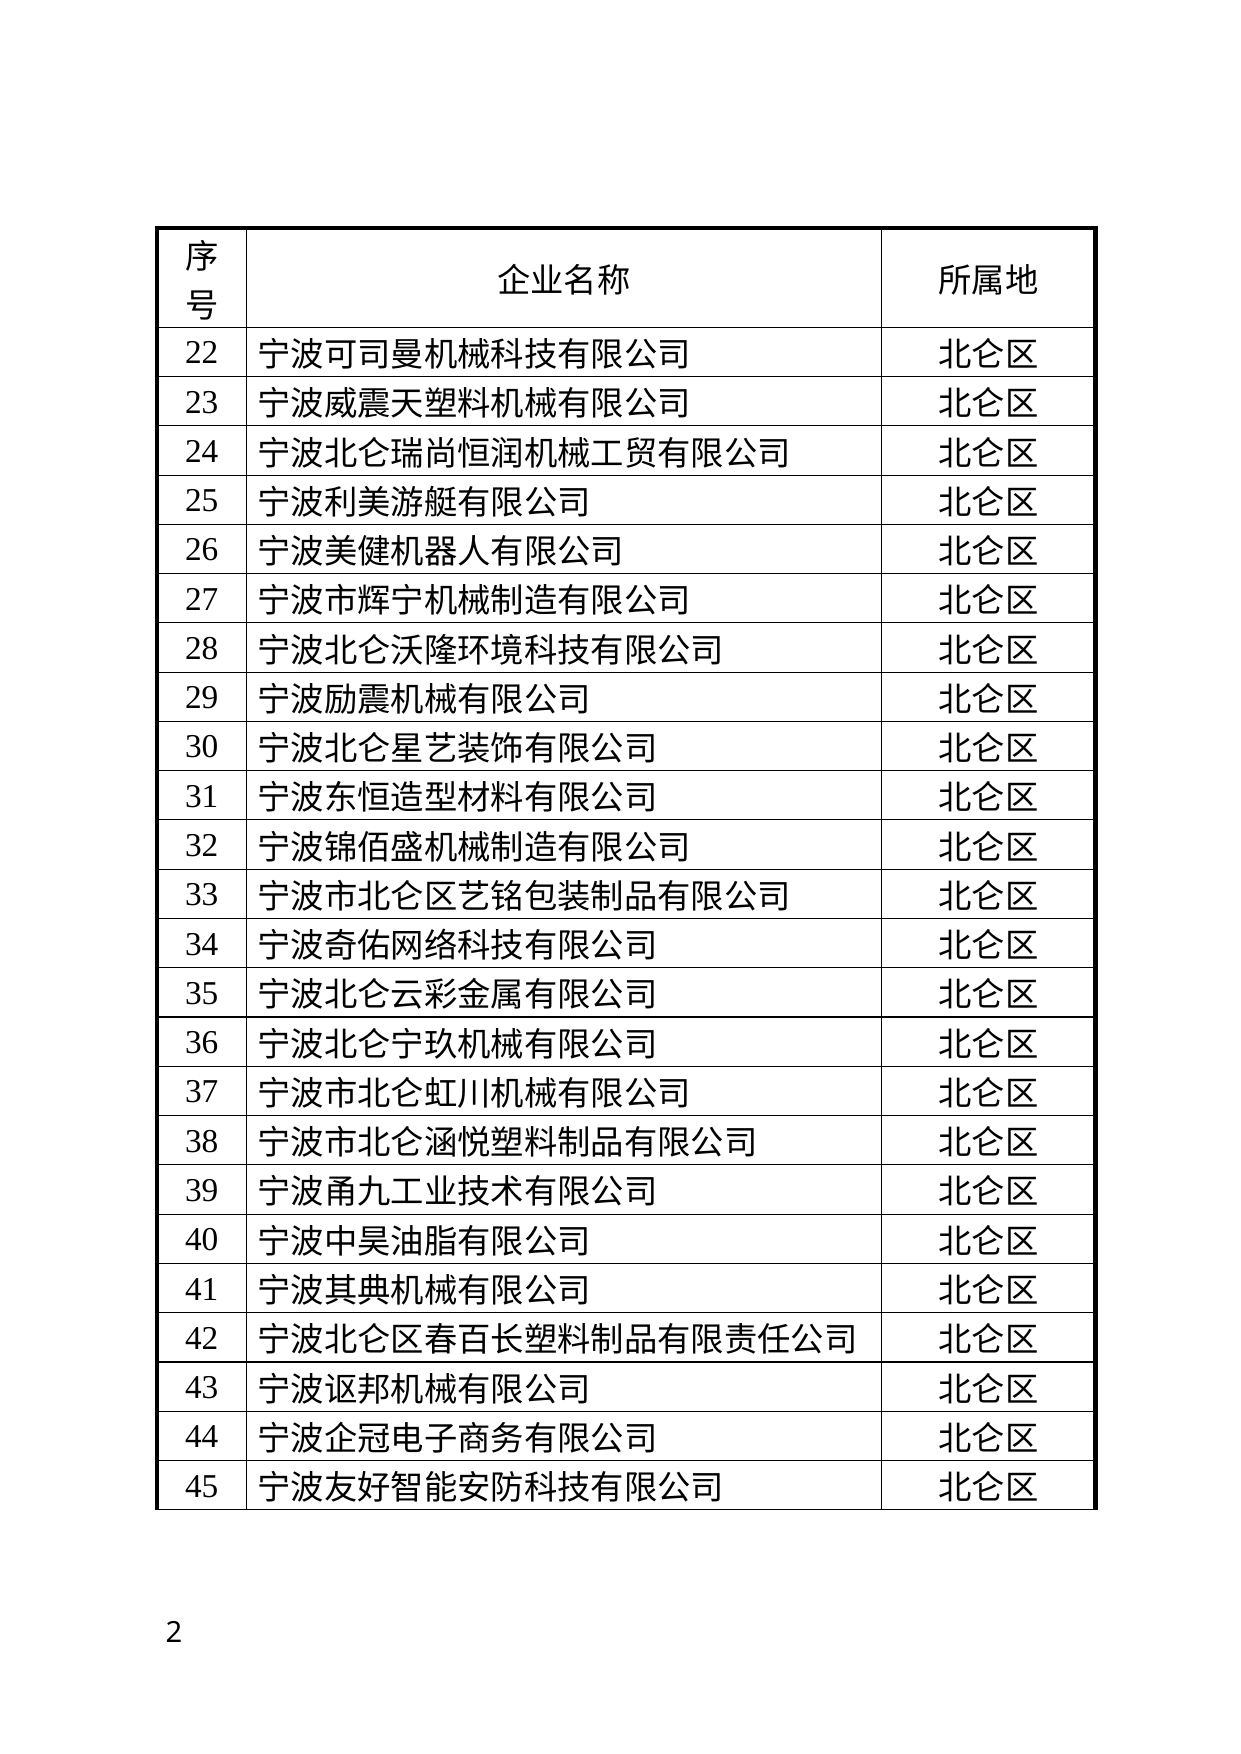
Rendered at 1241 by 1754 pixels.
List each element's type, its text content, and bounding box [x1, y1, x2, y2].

table_cell 北仑区 [882, 820, 1093, 869]
table_cell 32 [159, 820, 246, 869]
table_cell 25 [159, 476, 246, 524]
table_cell 北仑区 [882, 377, 1093, 425]
table_cell 北仑区 [882, 1363, 1093, 1411]
table_cell 27 [159, 574, 246, 622]
table_cell 宁波中昊油脂有限公司 [247, 1215, 881, 1263]
table_cell 宁波美健机器人有限公司 [247, 525, 881, 573]
table_cell 宁波市辉宁机械制造有限公司 [247, 574, 881, 622]
table_cell 北仑区 [882, 1412, 1093, 1460]
table_cell 43 [159, 1363, 246, 1411]
table_cell 北仑区 [882, 1264, 1093, 1312]
table_cell 宁波威震天塑料机械有限公司 [247, 377, 881, 425]
table_cell 39 [159, 1165, 246, 1213]
table_cell 31 [159, 771, 246, 819]
table_cell 宁波北仑宁玖机械有限公司 [247, 1018, 881, 1066]
table_cell 宁波利美游艇有限公司 [247, 476, 881, 524]
table_cell 宁波市北仑虹川机械有限公司 [247, 1067, 881, 1115]
table_cell 宁波锦佰盛机械制造有限公司 [247, 820, 881, 869]
table_cell 宁波北仑云彩金属有限公司 [247, 968, 881, 1016]
table_cell 宁波其典机械有限公司 [247, 1264, 881, 1312]
table_cell 北仑区 [882, 870, 1093, 918]
table_cell 42 [159, 1313, 246, 1361]
table_cell 35 [159, 968, 246, 1016]
table_cell 34 [159, 919, 246, 967]
table_cell 37 [159, 1067, 246, 1115]
table_cell 41 [159, 1264, 246, 1312]
table_cell 北仑区 [882, 968, 1093, 1016]
table_cell 北仑区 [882, 525, 1093, 573]
table_cell 北仑区 [882, 476, 1093, 524]
table_cell 北仑区 [882, 1215, 1093, 1263]
table_cell 38 [159, 1116, 246, 1164]
table_cell 26 [159, 525, 246, 573]
table_cell 宁波东恒造型材料有限公司 [247, 771, 881, 819]
table_cell 33 [159, 870, 246, 918]
table_cell 北仑区 [882, 771, 1093, 819]
table_header 序号 [159, 230, 246, 327]
table_cell 宁波讴邦机械有限公司 [247, 1363, 881, 1411]
table_cell 北仑区 [882, 426, 1093, 474]
table_cell 44 [159, 1412, 246, 1460]
table_cell 宁波励震机械有限公司 [247, 673, 881, 721]
table_header 所属地 [882, 230, 1093, 327]
table_cell 北仑区 [882, 1116, 1093, 1164]
table_cell 宁波可司曼机械科技有限公司 [247, 328, 881, 376]
table_cell 宁波企冠电子商务有限公司 [247, 1412, 881, 1460]
table_cell 宁波北仑沃隆环境科技有限公司 [247, 623, 881, 672]
table_cell 北仑区 [882, 1461, 1093, 1509]
table_cell 45 [159, 1461, 246, 1509]
table_cell 宁波奇佑网络科技有限公司 [247, 919, 881, 967]
table_cell 北仑区 [882, 328, 1093, 376]
table_cell 北仑区 [882, 919, 1093, 967]
table_cell 北仑区 [882, 673, 1093, 721]
table_cell 23 [159, 377, 246, 425]
table_cell 28 [159, 623, 246, 672]
table_cell 北仑区 [882, 1313, 1093, 1361]
table_cell 30 [159, 722, 246, 770]
table_cell 29 [159, 673, 246, 721]
table_cell 北仑区 [882, 623, 1093, 672]
table_cell 北仑区 [882, 574, 1093, 622]
table_cell 宁波友好智能安防科技有限公司 [247, 1461, 881, 1509]
table_cell 40 [159, 1215, 246, 1263]
table_cell 宁波北仑瑞尚恒润机械工贸有限公司 [247, 426, 881, 474]
table_cell 宁波北仑区春百长塑料制品有限责任公司 [247, 1313, 881, 1361]
table_cell 北仑区 [882, 1067, 1093, 1115]
table_cell 宁波甬九工业技术有限公司 [247, 1165, 881, 1213]
table_cell 24 [159, 426, 246, 474]
table_cell 北仑区 [882, 722, 1093, 770]
table_cell 北仑区 [882, 1165, 1093, 1213]
table_cell 宁波市北仑区艺铭包装制品有限公司 [247, 870, 881, 918]
table_cell 宁波北仑星艺装饰有限公司 [247, 722, 881, 770]
table_cell 22 [159, 328, 246, 376]
table_cell 北仑区 [882, 1018, 1093, 1066]
table_cell 宁波市北仑涵悦塑料制品有限公司 [247, 1116, 881, 1164]
table_header 企业名称 [247, 230, 881, 327]
table_cell 36 [159, 1018, 246, 1066]
